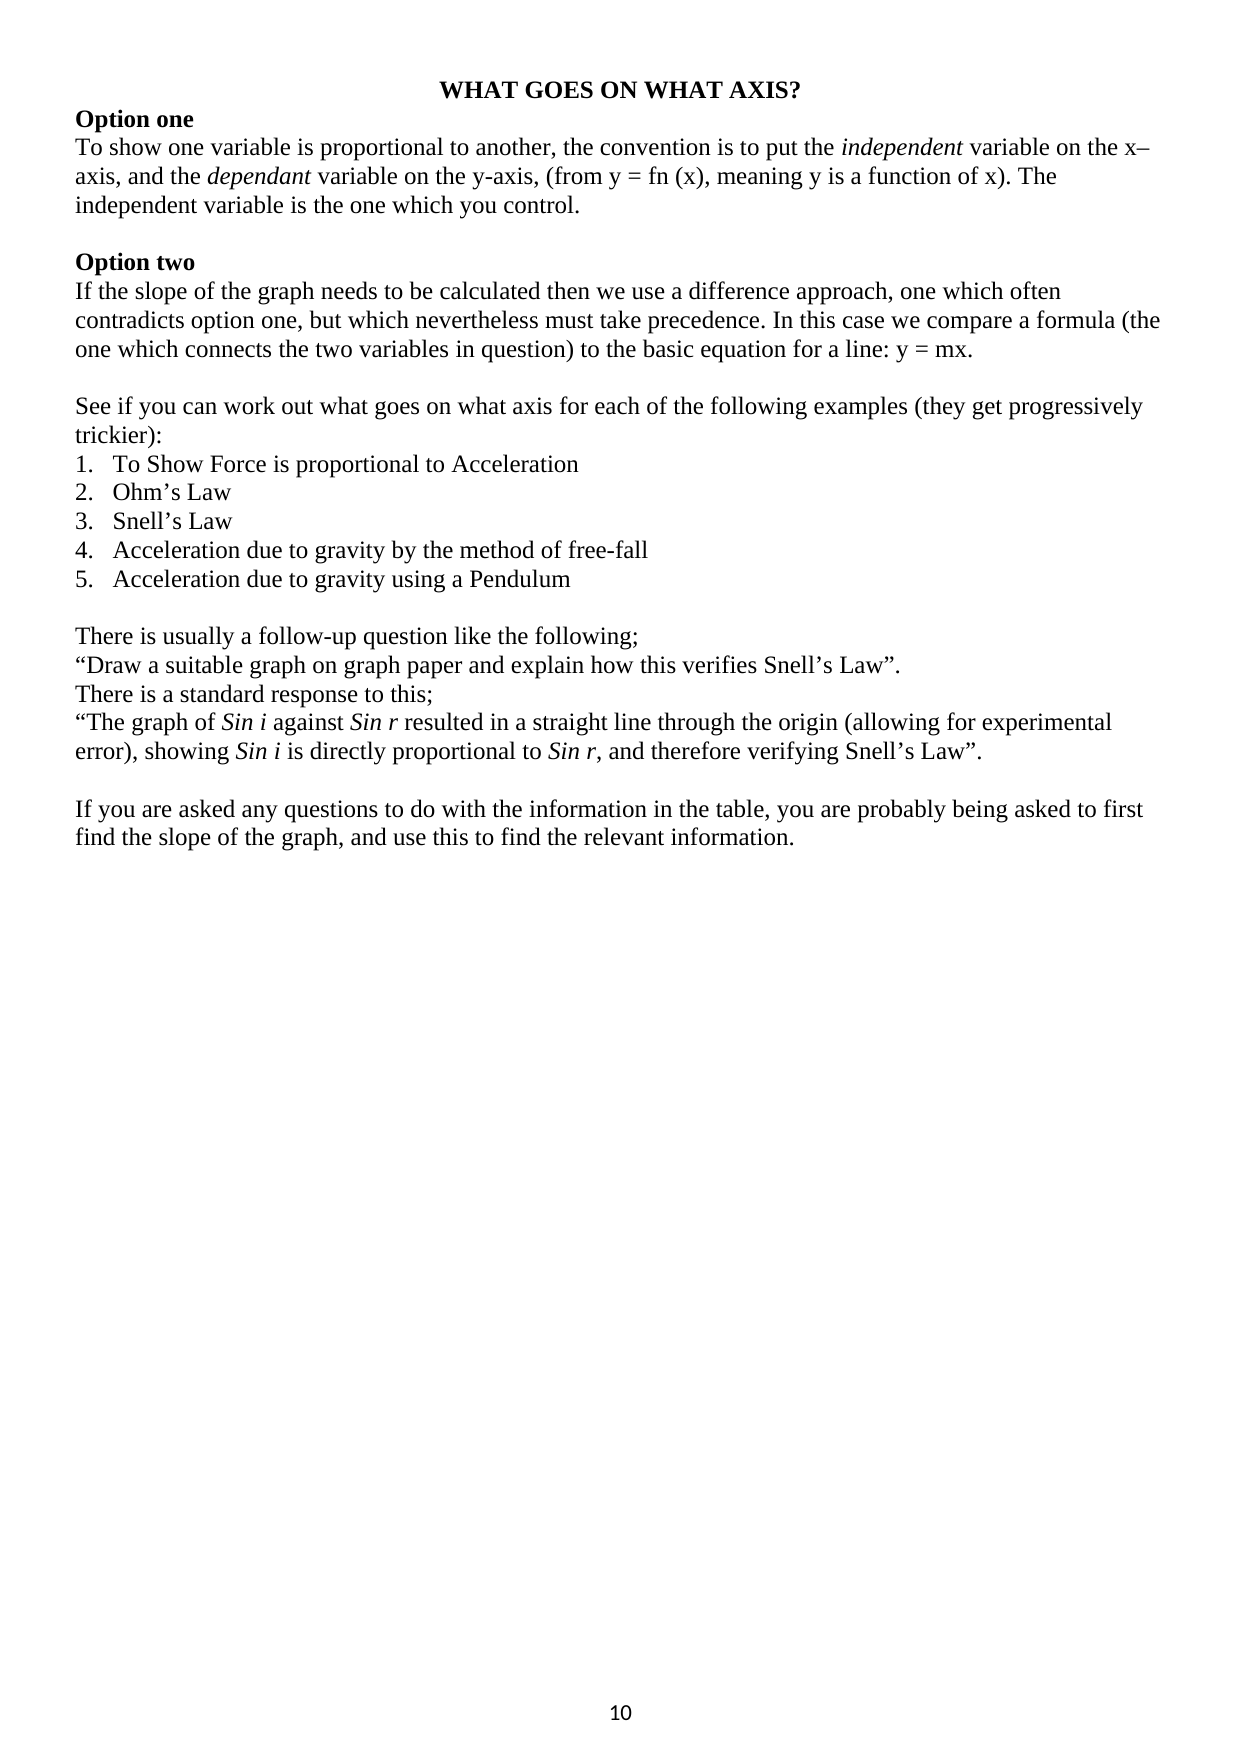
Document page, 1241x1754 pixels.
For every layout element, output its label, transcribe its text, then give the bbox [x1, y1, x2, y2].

list Snell’s Law [75, 506, 1165, 535]
text See if you can work out what goes on what axis for each of the following examples (they get progressively trickier): [75, 391, 1165, 449]
text There is usually a follow-up question like the following; [75, 621, 1165, 650]
list Ohm’s Law [75, 477, 1165, 506]
text If you are asked any questions to do with the information in the table, you are probably being asked to first find the slope of the graph, and use this to find the relevant information. [75, 794, 1165, 851]
text There is a standard response to this; [75, 679, 1165, 707]
text WHAT GOES ON WHAT AXIS? [75, 75, 1165, 104]
text Option one [75, 104, 1165, 132]
list To Show Force is proportional to Acceleration [75, 449, 1165, 477]
text “The graph of Sin i against Sin r resulted in a straight line through the origin (allowing for experimental error), showing Sin i is directly proportional to Sin r, and therefore verifying Snell’s Law”. [75, 707, 1165, 765]
list Acceleration due to gravity by the method of free-fall [75, 535, 1165, 564]
text To show one variable is proportional to another, the convention is to put the independent variable on the x–axis, and the dependant variable on the y-axis, (from y = fn (x), meaning y is a function of x). The independent variable is the one which you control. [75, 132, 1165, 219]
text Option two [75, 247, 1165, 276]
text “Draw a suitable graph on graph paper and explain how this verifies Snell’s Law”. [75, 650, 1165, 679]
text If the slope of the graph needs to be calculated then we use a difference approach, one which often contradicts option one, but which nevertheless must take precedence. In this case we compare a formula (the one which connects the two variables in question) to the basic equation for a line: y = mx. [75, 276, 1165, 362]
list Acceleration due to gravity using a Pendulum [75, 564, 1165, 592]
